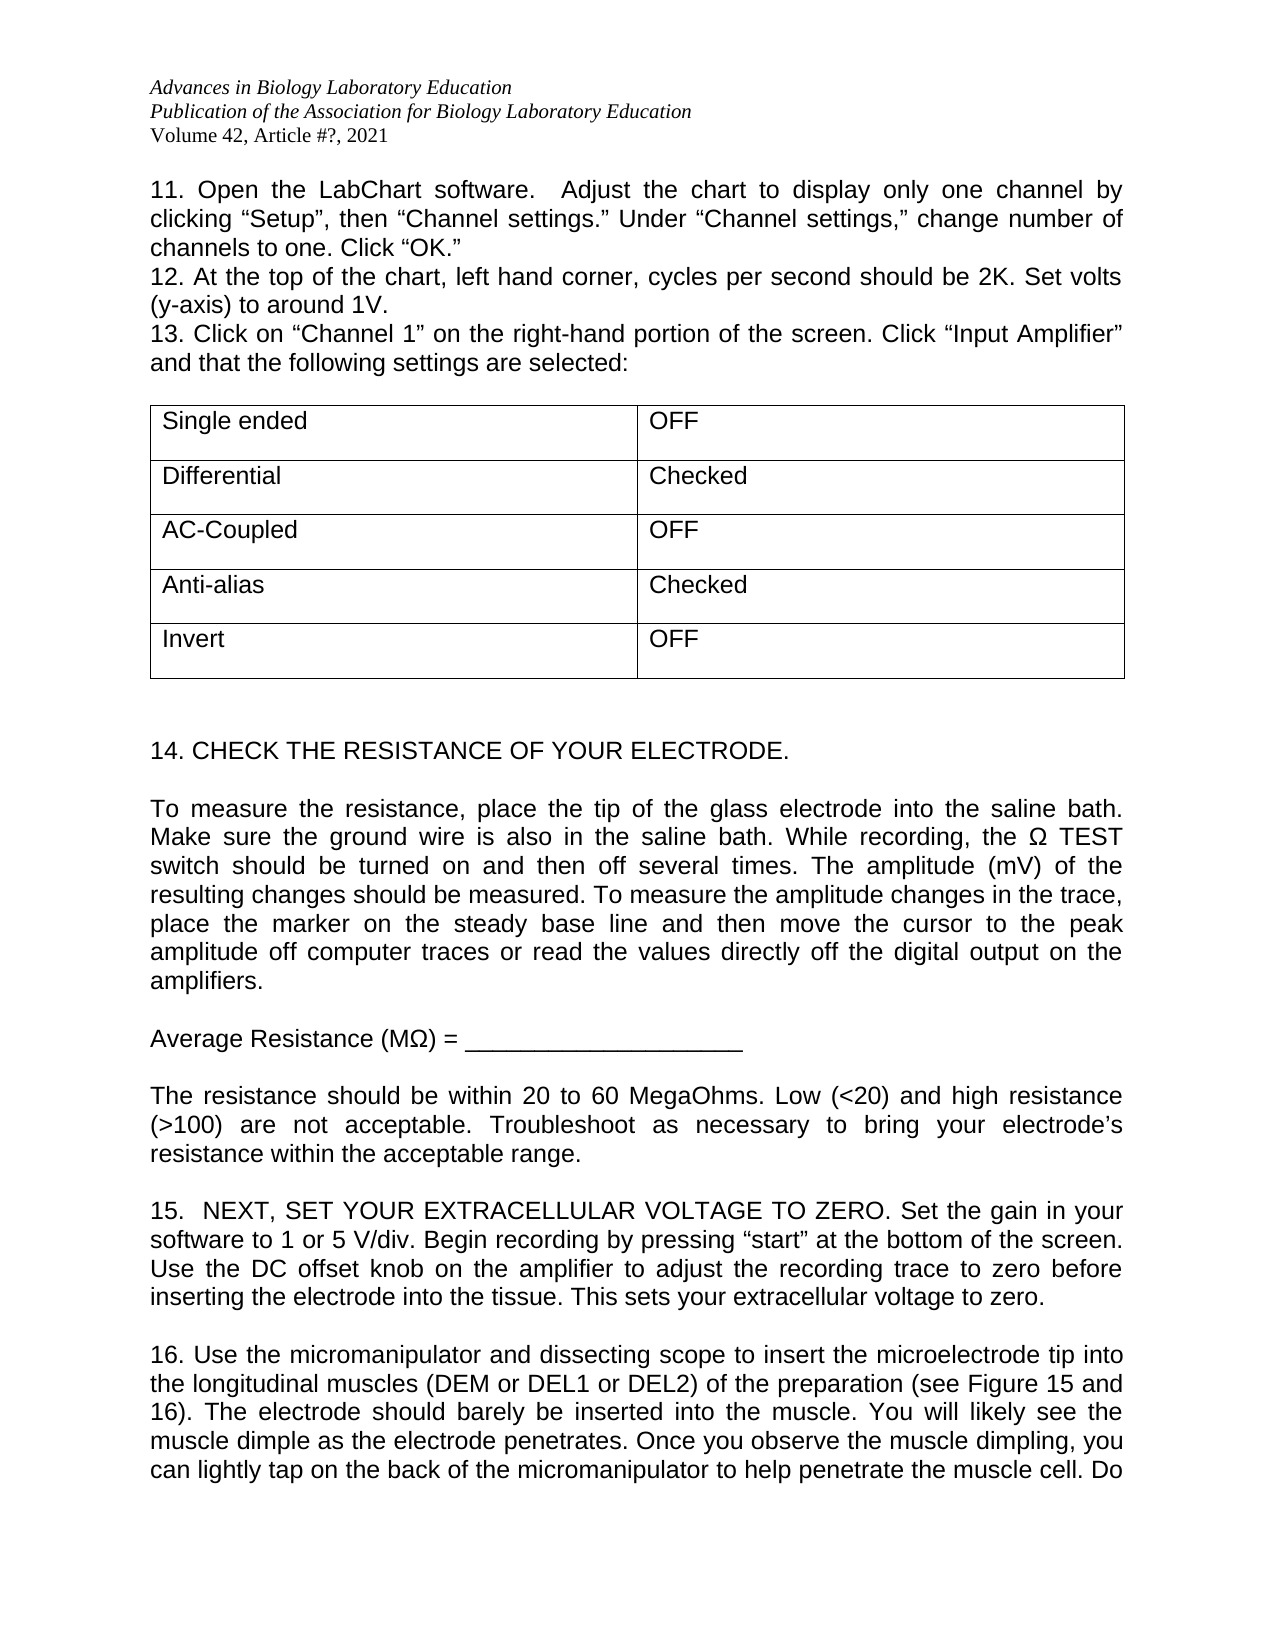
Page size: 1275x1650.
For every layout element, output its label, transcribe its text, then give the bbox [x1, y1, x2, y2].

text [150, 1340, 1125, 1484]
table_cell AC-Coupled [151, 515, 637, 569]
text Average Resistance (MΩ) = ____________________ [150, 1024, 1125, 1052]
text 14. CHECK THE RESISTANCE OF YOUR ELECTRODE. [150, 736, 1125, 765]
text 11. Open the LabChart software. Adjust the chart to display only one channel by clicking “Setup”, then “Channel settings.” Under “Channel settings,” change number of channels to one. Click “OK.” [150, 175, 1125, 261]
table_cell Anti-alias [151, 570, 637, 623]
table_cell Invert [151, 624, 637, 678]
text 12. At the top of the chart, left hand corner, cycles per second should be 2K. Set volts (y-axis) to around 1V. [150, 261, 1125, 319]
text To measure the resistance, place the tip of the glass electrode into the saline bath. Make sure the ground wire is also in the saline bath. While recording, the Ω TEST switch should be turned on and then off several times. The amplitude (mV) of the resulting changes should be measured. To measure the amplitude changes in the trace, place the marker on the steady base line and then move the cursor to the peak amplitude off computer traces or read the values directly off the digital output on the amplifiers. [150, 794, 1125, 995]
table_cell OFF [638, 624, 1124, 678]
text 13. Click on “Channel 1” on the right-hand portion of the screen. Click “Input Amplifier” and that the following settings are selected: [150, 319, 1125, 376]
table_cell Checked [638, 461, 1124, 514]
table_header Single ended [151, 406, 637, 460]
table_cell Checked [638, 570, 1124, 623]
text 15. NEXT, SET YOUR EXTRACELLULAR VOLTAGE TO ZERO. Set the gain in your software to 1 or 5 V/div. Begin recording by pressing “start” at the bottom of the screen. Use the DC offset knob on the amplifier to adjust the recording trace to zero before inserting the electrode into the tissue. This sets your extracellular voltage to zero. [150, 1196, 1125, 1311]
table_cell Differential [151, 461, 637, 514]
table_cell OFF [638, 515, 1124, 569]
text The resistance should be within 20 to 60 MegaOhms. Low (<20) and high resistance (>100) are not acceptable. Troubleshoot as necessary to bring your electrode’s resistance within the acceptable range. [150, 1081, 1125, 1167]
table_header OFF [638, 406, 1124, 460]
